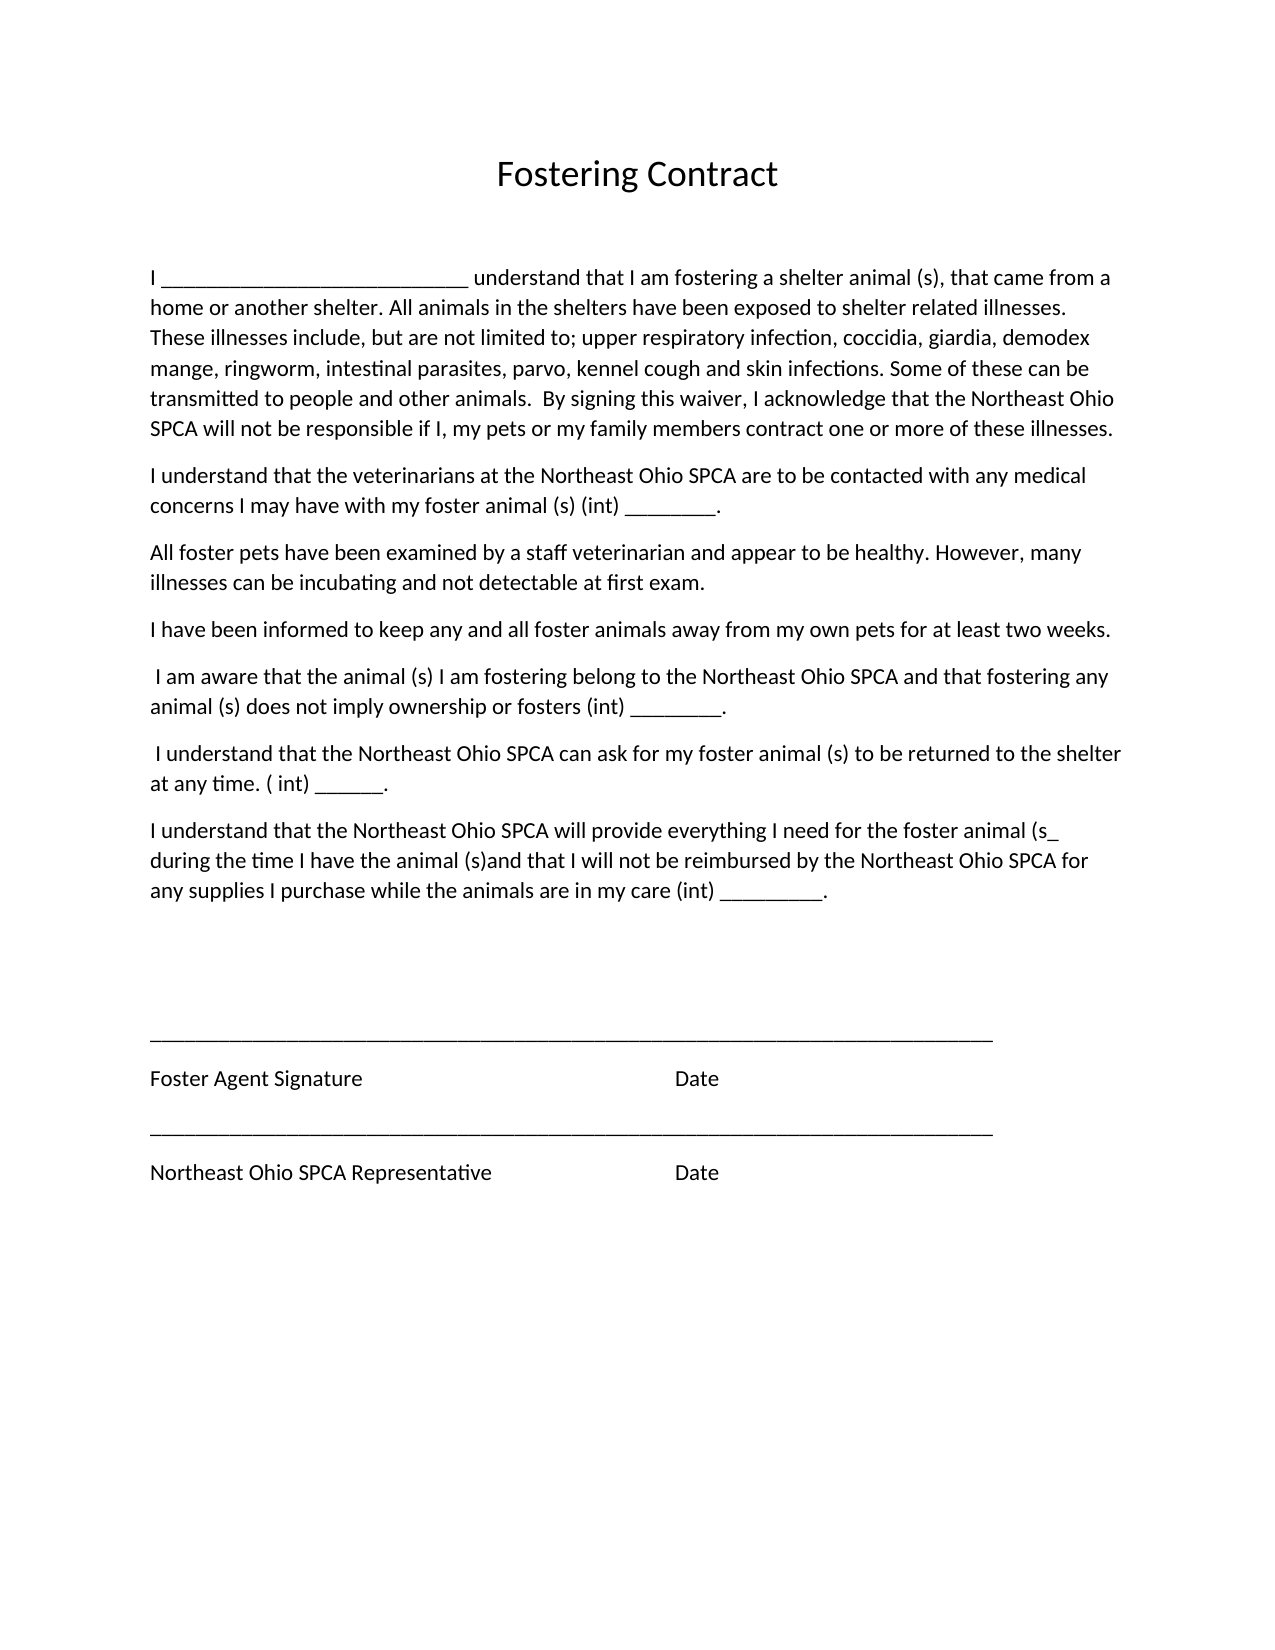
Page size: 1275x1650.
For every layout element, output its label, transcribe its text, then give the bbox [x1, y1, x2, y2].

text __________________________________________________________________________ [150, 1111, 1125, 1139]
text Northeast Ohio SPCA Representative Date [150, 1158, 1125, 1186]
text I ___________________________ understand that I am fostering a shelter animal (s), that came from a home or another shelter. All animals in the shelters have been exposed to shelter related illnesses. These illnesses include, but are not limited to; upper respiratory infection, coccidia, giardia, demodex mange, ringworm, intestinal parasites, parvo, kennel cough and skin infections. Some of these can be transmitted to people and other animals. By signing this waiver, I acknowledge that the Northeast Ohio SPCA will not be responsible if I, my pets or my family members contract one or more of these illnesses. [150, 263, 1125, 442]
text Fostering Contract [150, 150, 1125, 196]
text I am aware that the animal (s) I am fostering belong to the Northeast Ohio SPCA and that fostering any animal (s) does not imply ownership or fosters (int) ________. [150, 662, 1125, 720]
text All foster pets have been examined by a staff veterinarian and appear to be healthy. However, many illnesses can be incubating and not detectable at first exam. [150, 538, 1125, 596]
text __________________________________________________________________________ [150, 1017, 1125, 1045]
text Foster Agent Signature Date [150, 1064, 1125, 1092]
text I have been informed to keep any and all foster animals away from my own pets for at least two weeks. [150, 615, 1125, 643]
text I understand that the Northeast Ohio SPCA can ask for my foster animal (s) to be returned to the shelter at any time. ( int) ______. [150, 739, 1125, 797]
text I understand that the Northeast Ohio SPCA will provide everything I need for the foster animal (s_ during the time I have the animal (s)and that I will not be reimbursed by the Northeast Ohio SPCA for any supplies I purchase while the animals are in my care (int) _________. [150, 816, 1125, 904]
text I understand that the veterinarians at the Northeast Ohio SPCA are to be contacted with any medical concerns I may have with my foster animal (s) (int) ________. [150, 461, 1125, 519]
